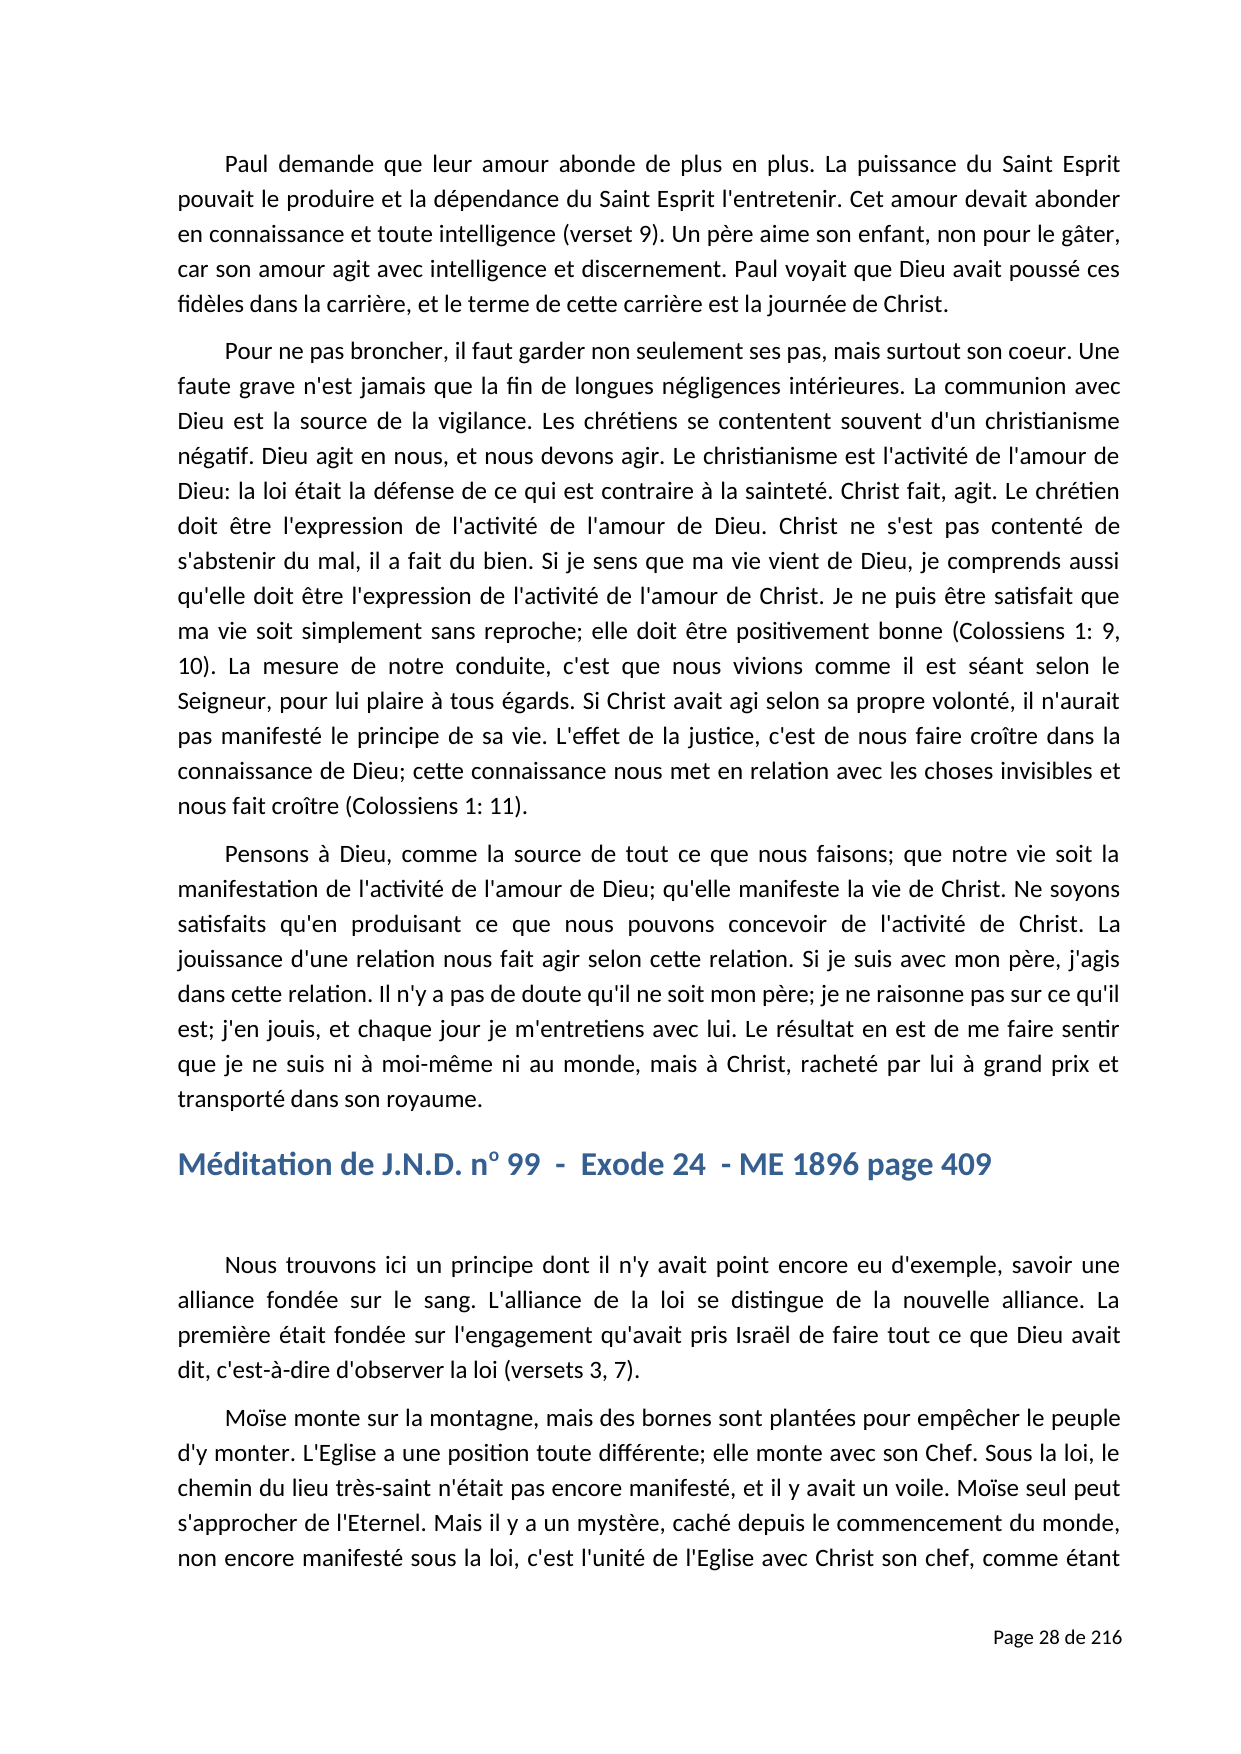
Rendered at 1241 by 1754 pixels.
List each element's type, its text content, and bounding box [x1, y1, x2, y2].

text Méditation de J.N.D. no 99 - Exode 24 - ME 1896 page 409 [177, 1143, 1122, 1183]
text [177, 1402, 1122, 1572]
text Paul demande que leur amour abonde de plus en plus. La puissance du Saint Esprit pouvait le produire et la dépendance du Saint Esprit l'entretenir. Cet amour devait abonder en connaissance et toute intelligence (verset 9). Un père aime son enfant, non pour le gâter, car son amour agit avec intelligence et discernement. Paul voyait que Dieu avait poussé ces fidèles dans la carrière, et le terme de cette carrière est la journée de Christ. [177, 148, 1122, 318]
text Pour ne pas broncher, il faut garder non seulement ses pas, mais surtout son coeur. Une faute grave n'est jamais que la fin de longues négligences intérieures. La communion avec Dieu est la source de la vigilance. Les chrétiens se contentent souvent d'un christianisme négatif. Dieu agit en nous, et nous devons agir. Le christianisme est l'activité de l'amour de Dieu: la loi était la défense de ce qui est contraire à la sainteté. Christ fait, agit. Le chrétien doit être l'expression de l'activité de l'amour de Dieu. Christ ne s'est pas contenté de s'abstenir du mal, il a fait du bien. Si je sens que ma vie vient de Dieu, je comprends aussi qu'elle doit être l'expression de l'activité de l'amour de Christ. Je ne puis être satisfait que ma vie soit simplement sans reproche; elle doit être positivement bonne (Colossiens 1: 9, 10). La mesure de notre conduite, c'est que nous vivions comme il est séant selon le Seigneur, pour lui plaire à tous égards. Si Christ avait agi selon sa propre volonté, il n'aurait pas manifesté le principe de sa vie. L'effet de la justice, c'est de nous faire croître dans la connaissance de Dieu; cette connaissance nous met en relation avec les choses invisibles et nous fait croître (Colossiens 1: 11). [177, 335, 1122, 821]
text Nous trouvons ici un principe dont il n'y avait point encore eu d'exemple, savoir une alliance fondée sur le sang. L'alliance de la loi se distingue de la nouvelle alliance. La première était fondée sur l'engagement qu'avait pris Israël de faire tout ce que Dieu avait dit, c'est-à-dire d'observer la loi (versets 3, 7). [177, 1249, 1122, 1385]
text Pensons à Dieu, comme la source de tout ce que nous faisons; que notre vie soit la manifestation de l'activité de l'amour de Dieu; qu'elle manifeste la vie de Christ. Ne soyons satisfaits qu'en produisant ce que nous pouvons concevoir de l'activité de Christ. La jouissance d'une relation nous fait agir selon cette relation. Si je suis avec mon père, j'agis dans cette relation. Il n'y a pas de doute qu'il ne soit mon père; je ne raisonne pas sur ce qu'il est; j'en jouis, et chaque jour je m'entretiens avec lui. Le résultat en est de me faire sentir que je ne suis ni à moi-même ni au monde, mais à Christ, racheté par lui à grand prix et transporté dans son royaume. [177, 838, 1122, 1113]
